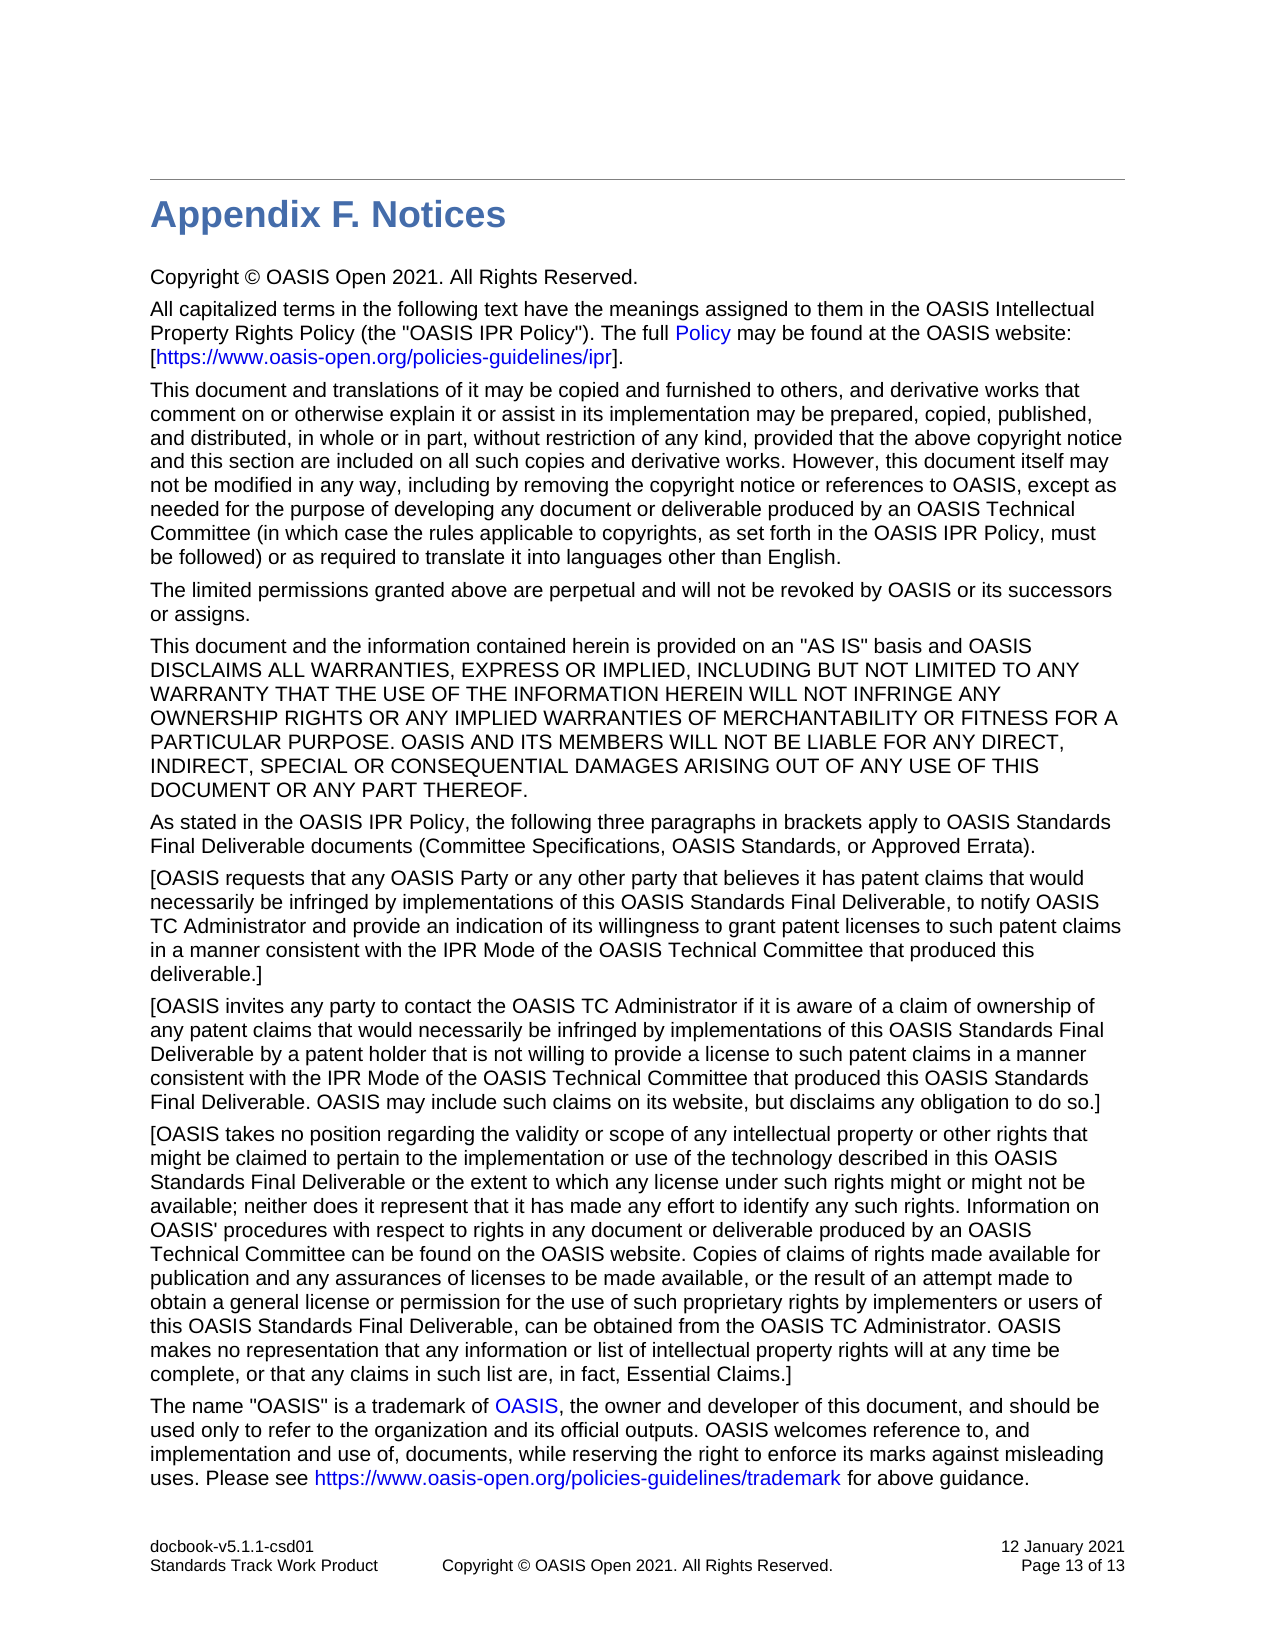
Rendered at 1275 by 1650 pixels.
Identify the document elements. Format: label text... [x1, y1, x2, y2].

text The name "OASIS" is a trademark of OASIS, the owner and developer of this document, and should be used only to refer to the organization and its official outputs. OASIS welcomes reference to, and implementation and use of, documents, while reserving the right to enforce its marks against misleading uses. Please see https://www.oasis-open.org/policies-guidelines/trademark for above guidance. [150, 1394, 1125, 1490]
text [OASIS takes no position regarding the validity or scope of any intellectual property or other rights that might be claimed to pertain to the implementation or use of the technology described in this OASIS Standards Final Deliverable or the extent to which any license under such rights might or might not be available; neither does it represent that it has made any effort to identify any such rights. Information on OASIS' procedures with respect to rights in any document or deliverable produced by an OASIS Technical Committee can be found on the OASIS website. Copies of claims of rights made available for publication and any assurances of licenses to be made available, or the result of an attempt made to obtain a general license or permission for the use of such proprietary rights by implementers or users of this OASIS Standards Final Deliverable, can be obtained from the OASIS TC Administrator. OASIS makes no representation that any information or list of intellectual property rights will at any time be complete, or that any claims in such list are, in fact, Essential Claims.] [150, 1122, 1125, 1386]
text This document and translations of it may be copied and furnished to others, and derivative works that comment on or otherwise explain it or assist in its implementation may be prepared, copied, published, and distributed, in whole or in part, without restriction of any kind, provided that the above copyright notice and this section are included on all such copies and derivative works. However, this document itself may not be modified in any way, including by removing the copyright notice or references to OASIS, except as needed for the purpose of developing any document or deliverable produced by an OASIS Technical Committee (in which case the rules applicable to copyrights, as set forth in the OASIS IPR Policy, must be followed) or as required to translate it into languages other than English. [150, 377, 1125, 569]
text [OASIS requests that any OASIS Party or any other party that believes it has patent claims that would necessarily be infringed by implementations of this OASIS Standards Final Deliverable, to notify OASIS TC Administrator and provide an indication of its willingness to grant patent licenses to such patent claims in a manner consistent with the IPR Mode of the OASIS Technical Committee that produced this deliverable.] [150, 866, 1125, 986]
text As stated in the OASIS IPR Policy, the following three paragraphs in brackets apply to OASIS Standards Final Deliverable documents (Committee Specifications, OASIS Standards, or Approved Errata). [150, 810, 1125, 858]
text [OASIS invites any party to contact the OASIS TC Administrator if it is aware of a claim of ownership of any patent claims that would necessarily be infringed by implementations of this OASIS Standards Final Deliverable by a patent holder that is not willing to provide a license to such patent claims in a manner consistent with the IPR Mode of the OASIS Technical Committee that produced this OASIS Standards Final Deliverable. OASIS may include such claims on its website, but disclaims any obligation to do so.] [150, 994, 1125, 1114]
text All capitalized terms in the following text have the meanings assigned to them in the OASIS Intellectual Property Rights Policy (the "OASIS IPR Policy"). The full Policy may be found at the OASIS website: [https://www.oasis-open.org/policies-guidelines/ipr]. [150, 297, 1125, 369]
text This document and the information contained herein is provided on an "AS IS" basis and OASIS DISCLAIMS ALL WARRANTIES, EXPRESS OR IMPLIED, INCLUDING BUT NOT LIMITED TO ANY WARRANTY THAT THE USE OF THE INFORMATION HEREIN WILL NOT INFRINGE ANY OWNERSHIP RIGHTS OR ANY IMPLIED WARRANTIES OF MERCHANTABILITY OR FITNESS FOR A PARTICULAR PURPOSE. OASIS AND ITS MEMBERS WILL NOT BE LIABLE FOR ANY DIRECT, INDIRECT, SPECIAL OR CONSEQUENTIAL DAMAGES ARISING OUT OF ANY USE OF THIS DOCUMENT OR ANY PART THEREOF. [150, 634, 1125, 801]
text The limited permissions granted above are perpetual and will not be revoked by OASIS or its successors or assigns. [150, 577, 1125, 625]
text Copyright © OASIS Open 2021. All Rights Reserved. [150, 265, 1125, 289]
subtitle Notices [150, 180, 1125, 236]
